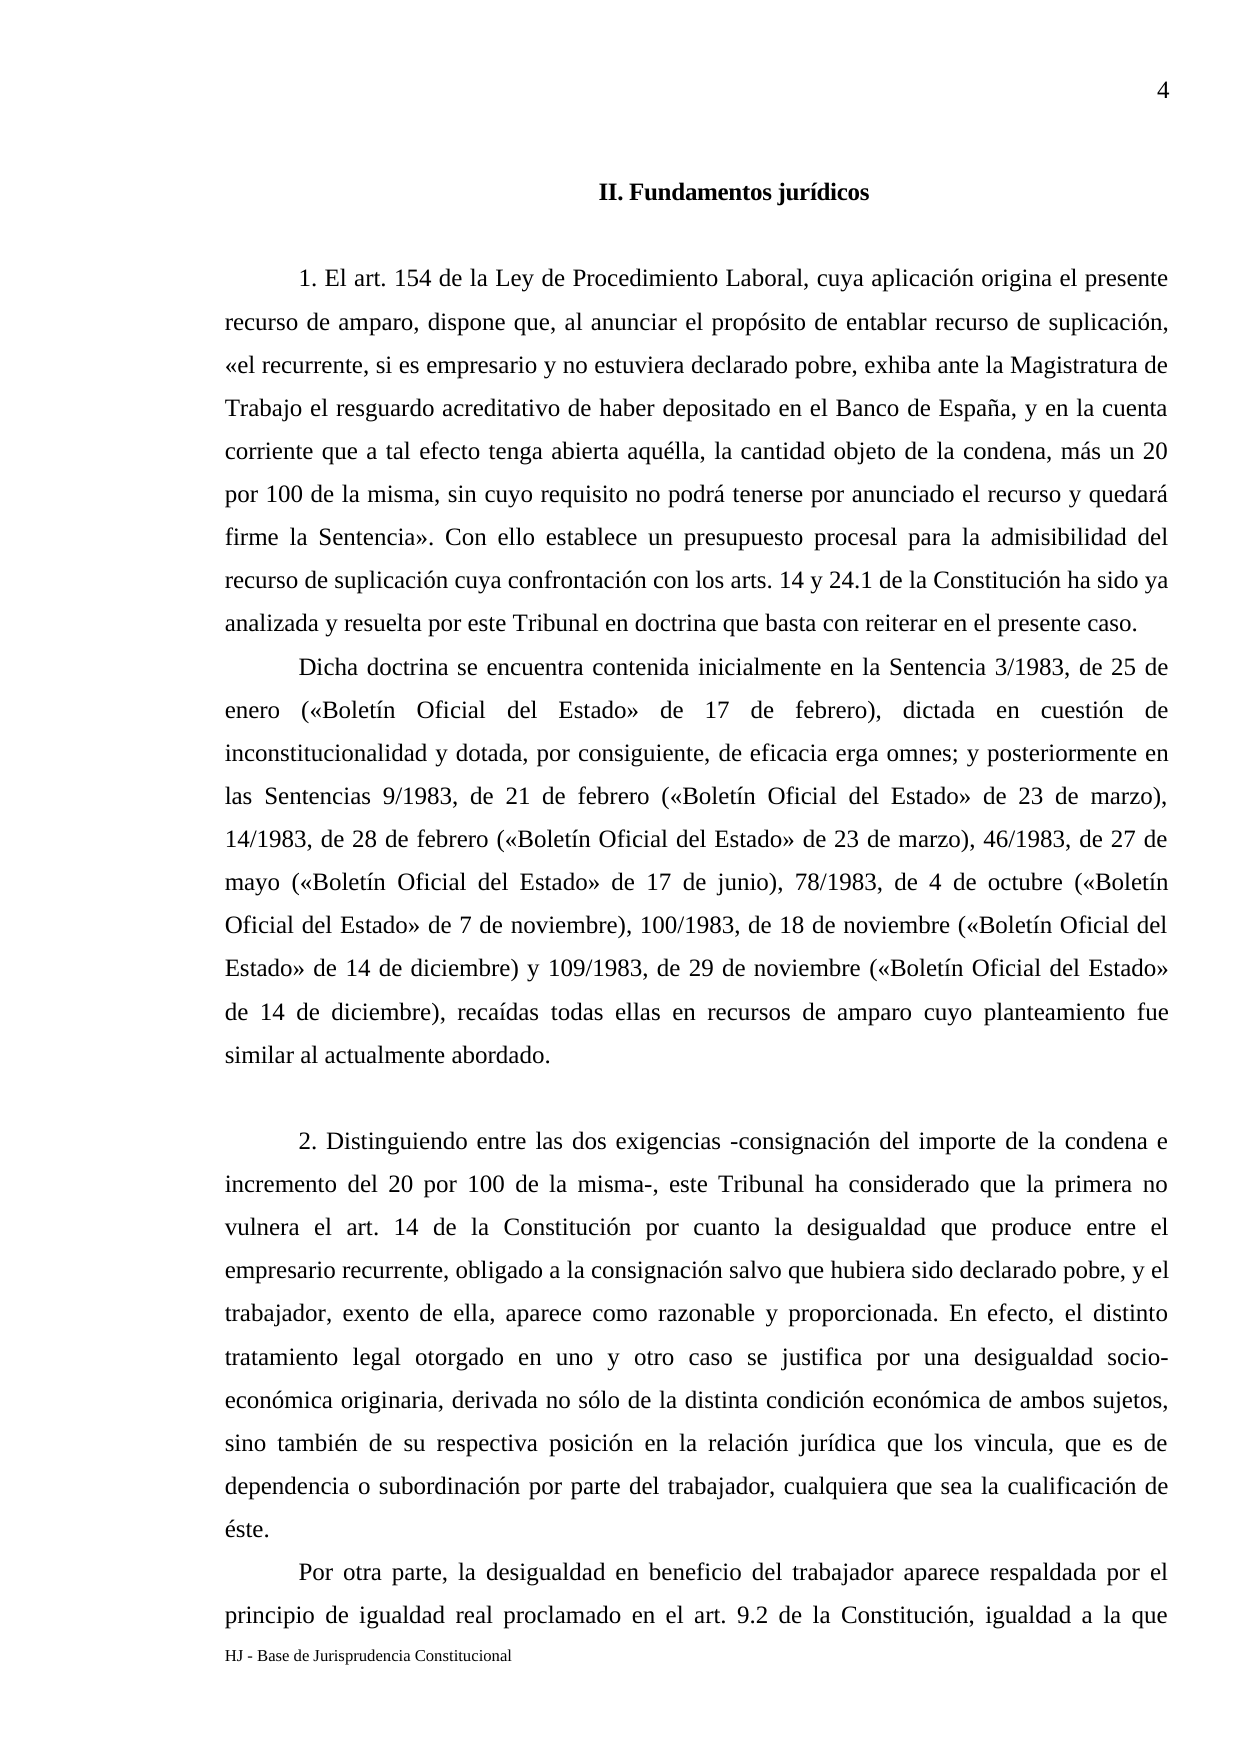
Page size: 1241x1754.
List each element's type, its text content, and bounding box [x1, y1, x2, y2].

subtitle II. Fundamentos jurídicos [224, 177, 1169, 206]
text 2. Distinguiendo entre las dos exigencias -consignación del importe de la condena e incremento del 20 por 100 de la misma-, este Tribunal ha considerado que la primera no vulnera el art. 14 de la Constitución por cuanto la desigualdad que produce entre el empresario recurrente, obligado a la consignación salvo que hubiera sido declarado pobre, y el trabajador, exento de ella, aparece como razonable y proporcionada. En efecto, el distinto tratamiento legal otorgado en uno y otro caso se justifica por una desigualdad socio-económica originaria, derivada no sólo de la distinta condición económica de ambos sujetos, sino también de su respectiva posición en la relación jurídica que los vincula, que es de dependencia o subordinación por parte del trabajador, cualquiera que sea la cualificación de éste. [224, 1126, 1169, 1543]
text 1. El art. 154 de la Ley de Procedimiento Laboral, cuya aplicación origina el presente recurso de amparo, dispone que, al anunciar el propósito de entablar recurso de suplicación, «el recurrente, si es empresario y no estuviera declarado pobre, exhiba ante la Magistratura de Trabajo el resguardo acreditativo de haber depositado en el Banco de España, y en la cuenta corriente que a tal efecto tenga abierta aquélla, la cantidad objeto de la condena, más un 20 por 100 de la misma, sin cuyo requisito no podrá tenerse por anunciado el recurso y quedará firme la Sentencia». Con ello establece un presupuesto procesal para la admisibilidad del recurso de suplicación cuya confrontación con los arts. 14 y 24.1 de la Constitución ha sido ya analizada y resuelta por este Tribunal en doctrina que basta con reiterar en el presente caso. [224, 263, 1169, 637]
text Dicha doctrina se encuentra contenida inicialmente en la Sentencia 3/1983, de 25 de enero («Boletín Oficial del Estado» de 17 de febrero), dictada en cuestión de inconstitucionalidad y dotada, por consiguiente, de eficacia erga omnes; y posteriormente en las Sentencias 9/1983, de 21 de febrero («Boletín Oficial del Estado» de 23 de marzo), 14/1983, de 28 de febrero («Boletín Oficial del Estado» de 23 de marzo), 46/1983, de 27 de mayo («Boletín Oficial del Estado» de 17 de junio), 78/1983, de 4 de octubre («Boletín Oficial del Estado» de 7 de noviembre), 100/1983, de 18 de noviembre («Boletín Oficial del Estado» de 14 de diciembre) y 109/1983, de 29 de noviembre («Boletín Oficial del Estado» de 14 de diciembre), recaídas todas ellas en recursos de amparo cuyo planteamiento fue similar al actualmente abordado. [224, 652, 1169, 1068]
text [224, 1557, 1169, 1629]
